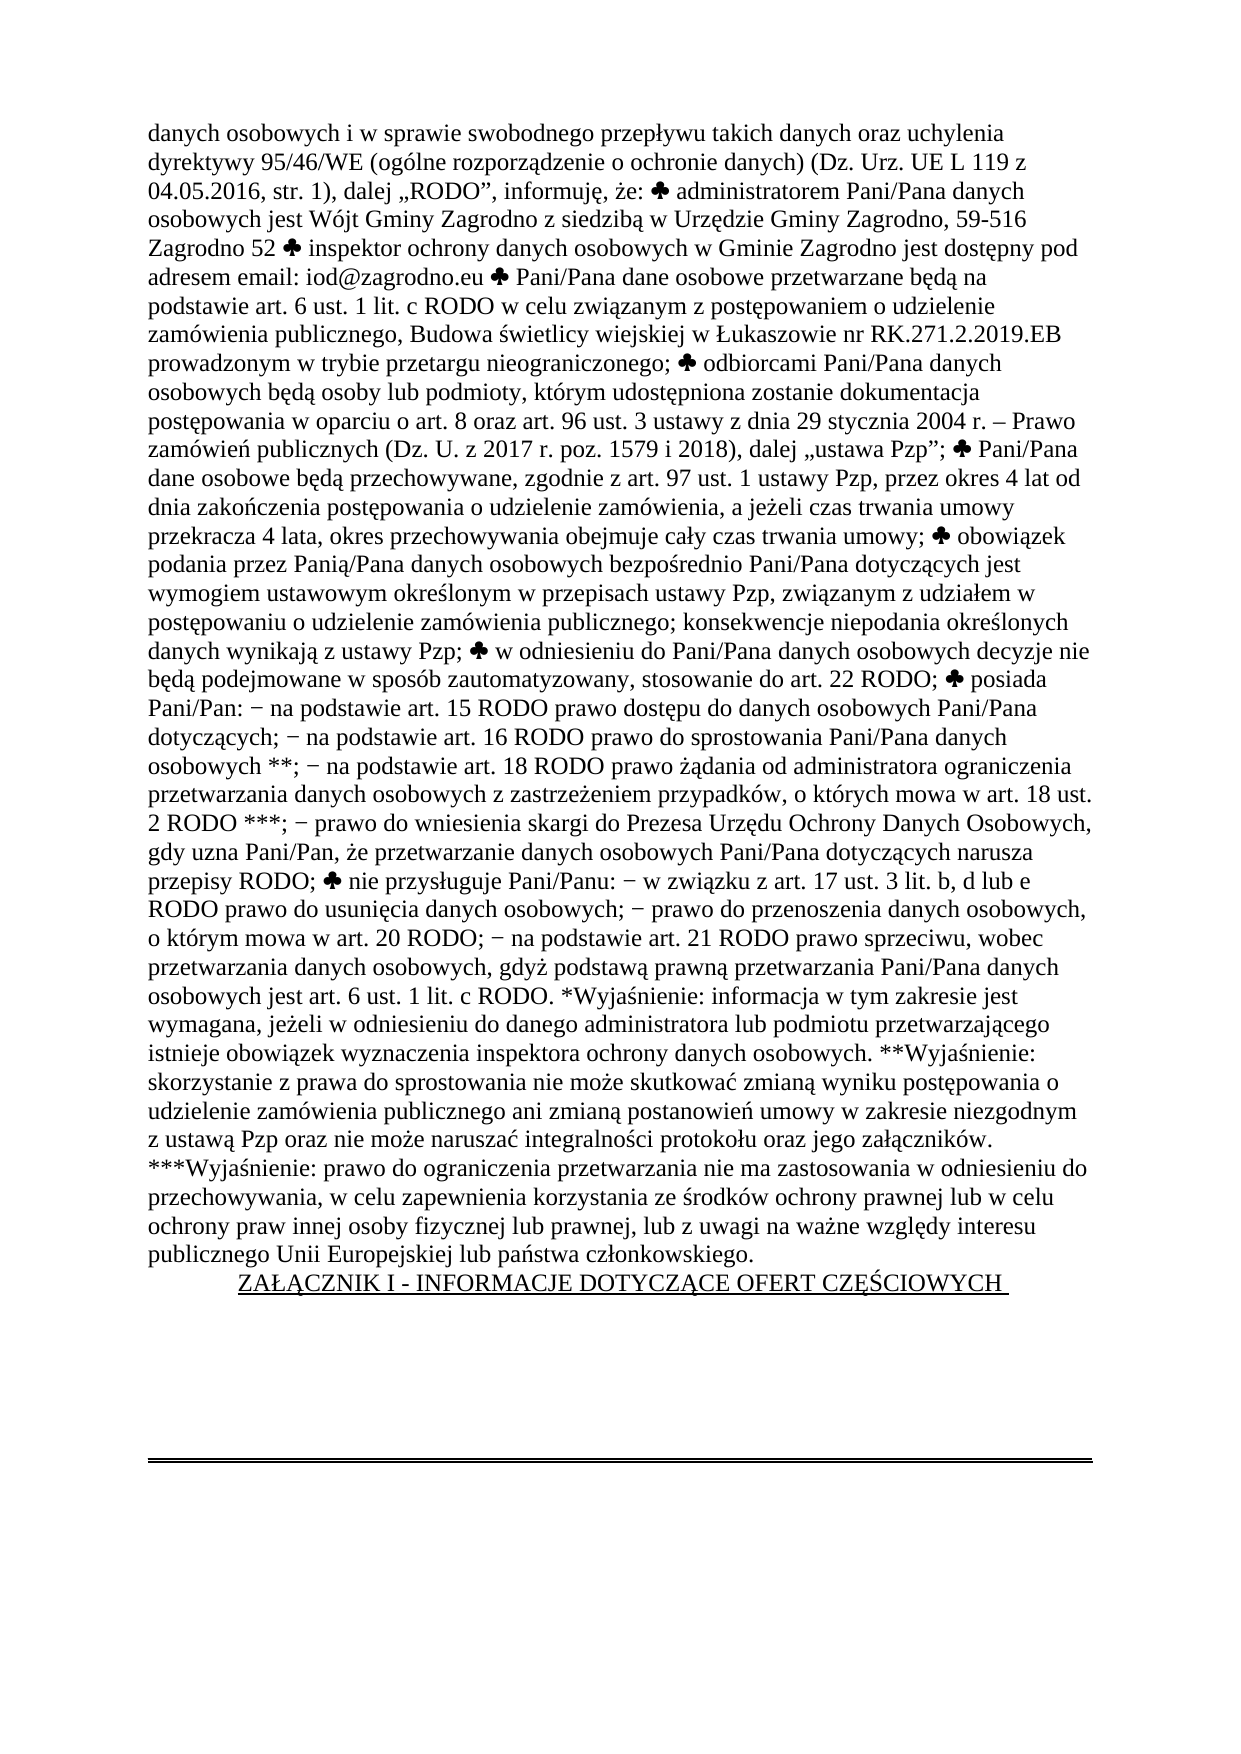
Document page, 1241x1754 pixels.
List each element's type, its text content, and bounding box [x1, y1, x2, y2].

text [148, 118, 1092, 1268]
text ZAŁĄCZNIK I - INFORMACJE DOTYCZĄCE OFERT CZĘŚCIOWYCH [148, 1268, 1092, 1297]
